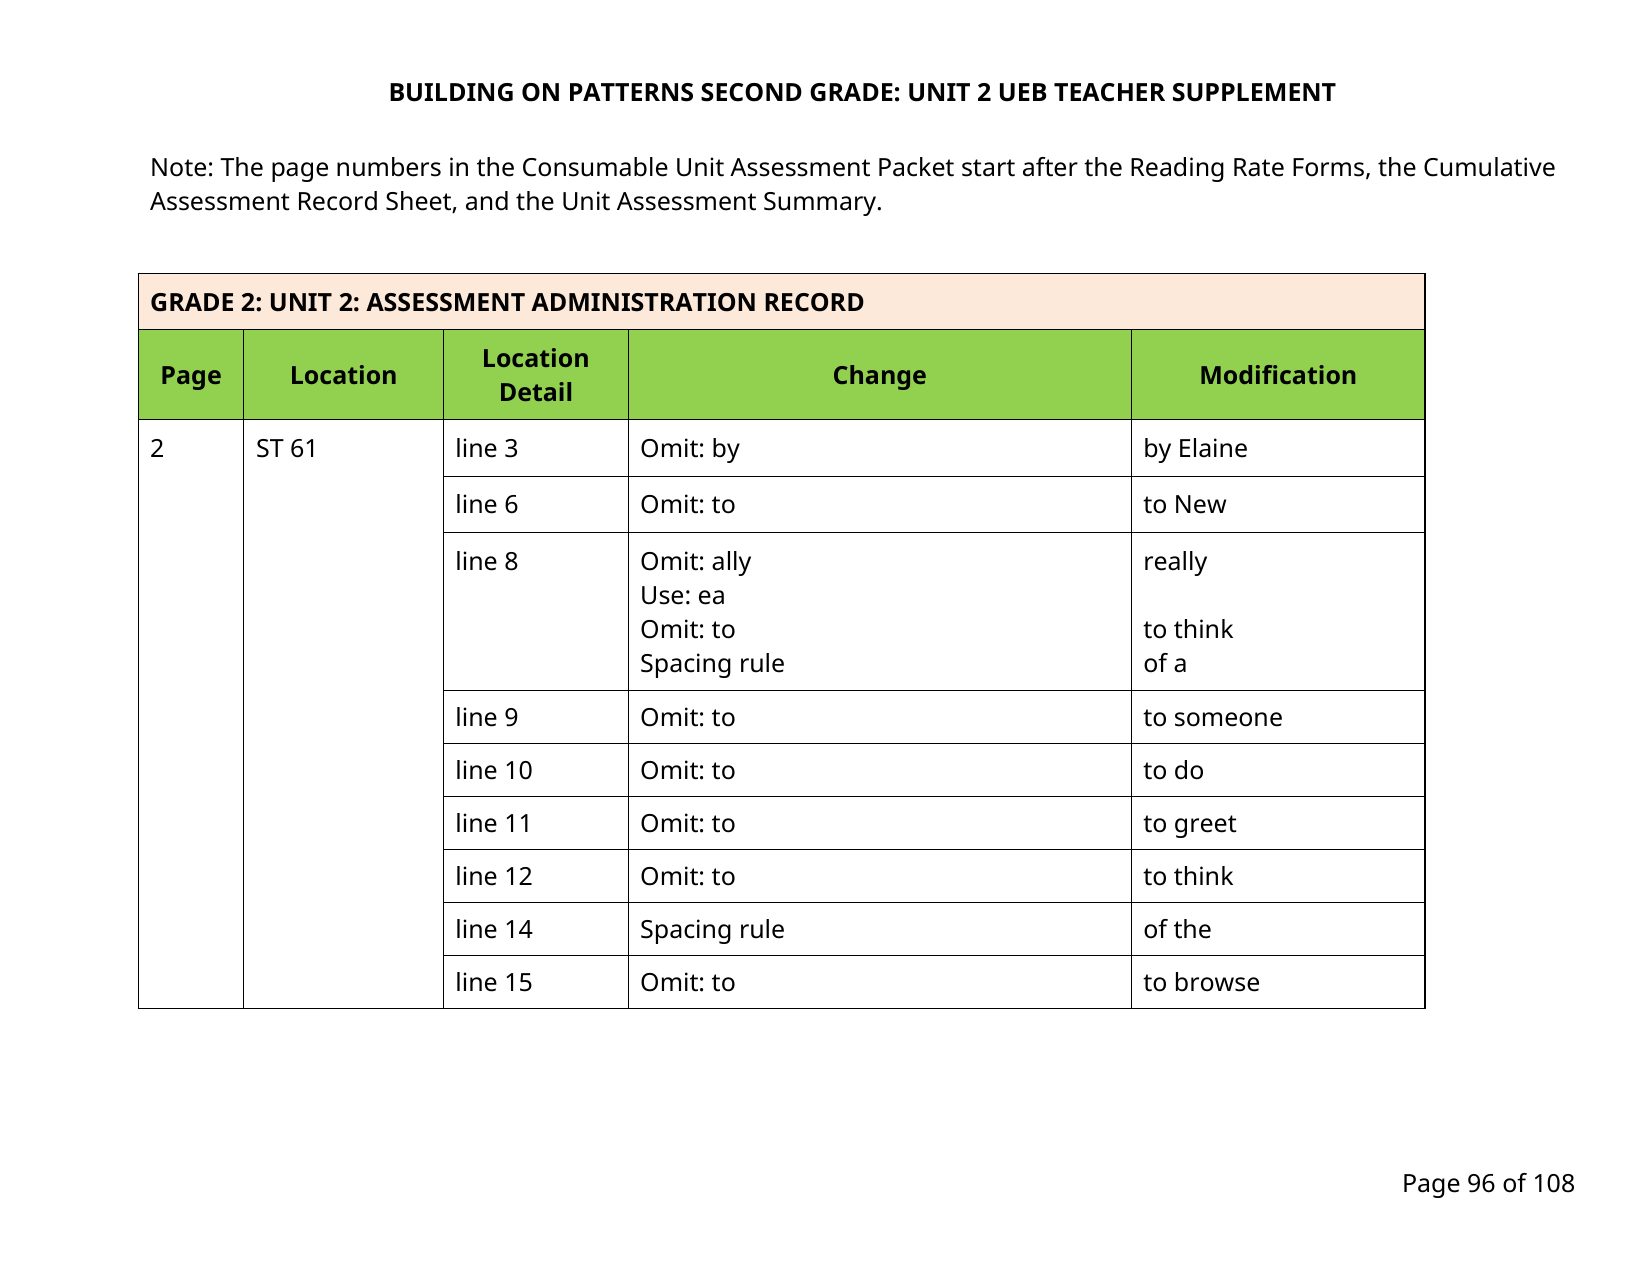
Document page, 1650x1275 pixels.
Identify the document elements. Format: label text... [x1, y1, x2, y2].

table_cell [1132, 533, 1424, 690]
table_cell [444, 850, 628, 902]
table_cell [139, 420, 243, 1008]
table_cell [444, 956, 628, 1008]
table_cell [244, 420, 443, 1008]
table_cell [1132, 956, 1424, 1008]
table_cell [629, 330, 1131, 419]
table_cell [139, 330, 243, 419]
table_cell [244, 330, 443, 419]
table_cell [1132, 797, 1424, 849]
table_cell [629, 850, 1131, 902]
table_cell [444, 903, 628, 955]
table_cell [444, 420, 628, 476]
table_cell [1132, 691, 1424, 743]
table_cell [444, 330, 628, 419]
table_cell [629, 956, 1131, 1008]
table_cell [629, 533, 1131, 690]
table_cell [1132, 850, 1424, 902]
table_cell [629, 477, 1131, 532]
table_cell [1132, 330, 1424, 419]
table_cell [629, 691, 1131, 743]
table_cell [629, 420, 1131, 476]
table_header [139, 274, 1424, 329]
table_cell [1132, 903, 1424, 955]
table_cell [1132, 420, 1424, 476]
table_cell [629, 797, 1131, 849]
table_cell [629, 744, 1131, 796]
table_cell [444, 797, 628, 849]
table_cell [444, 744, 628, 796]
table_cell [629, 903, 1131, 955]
text Note: The page numbers in the Consumable Unit Assessment Packet start after the Reading Rate Forms, the Cumulative Assessment Record Sheet, and the Unit Assessment Summary. [150, 150, 1575, 218]
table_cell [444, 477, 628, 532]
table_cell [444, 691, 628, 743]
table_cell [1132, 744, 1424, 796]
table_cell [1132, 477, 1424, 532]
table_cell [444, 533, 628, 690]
